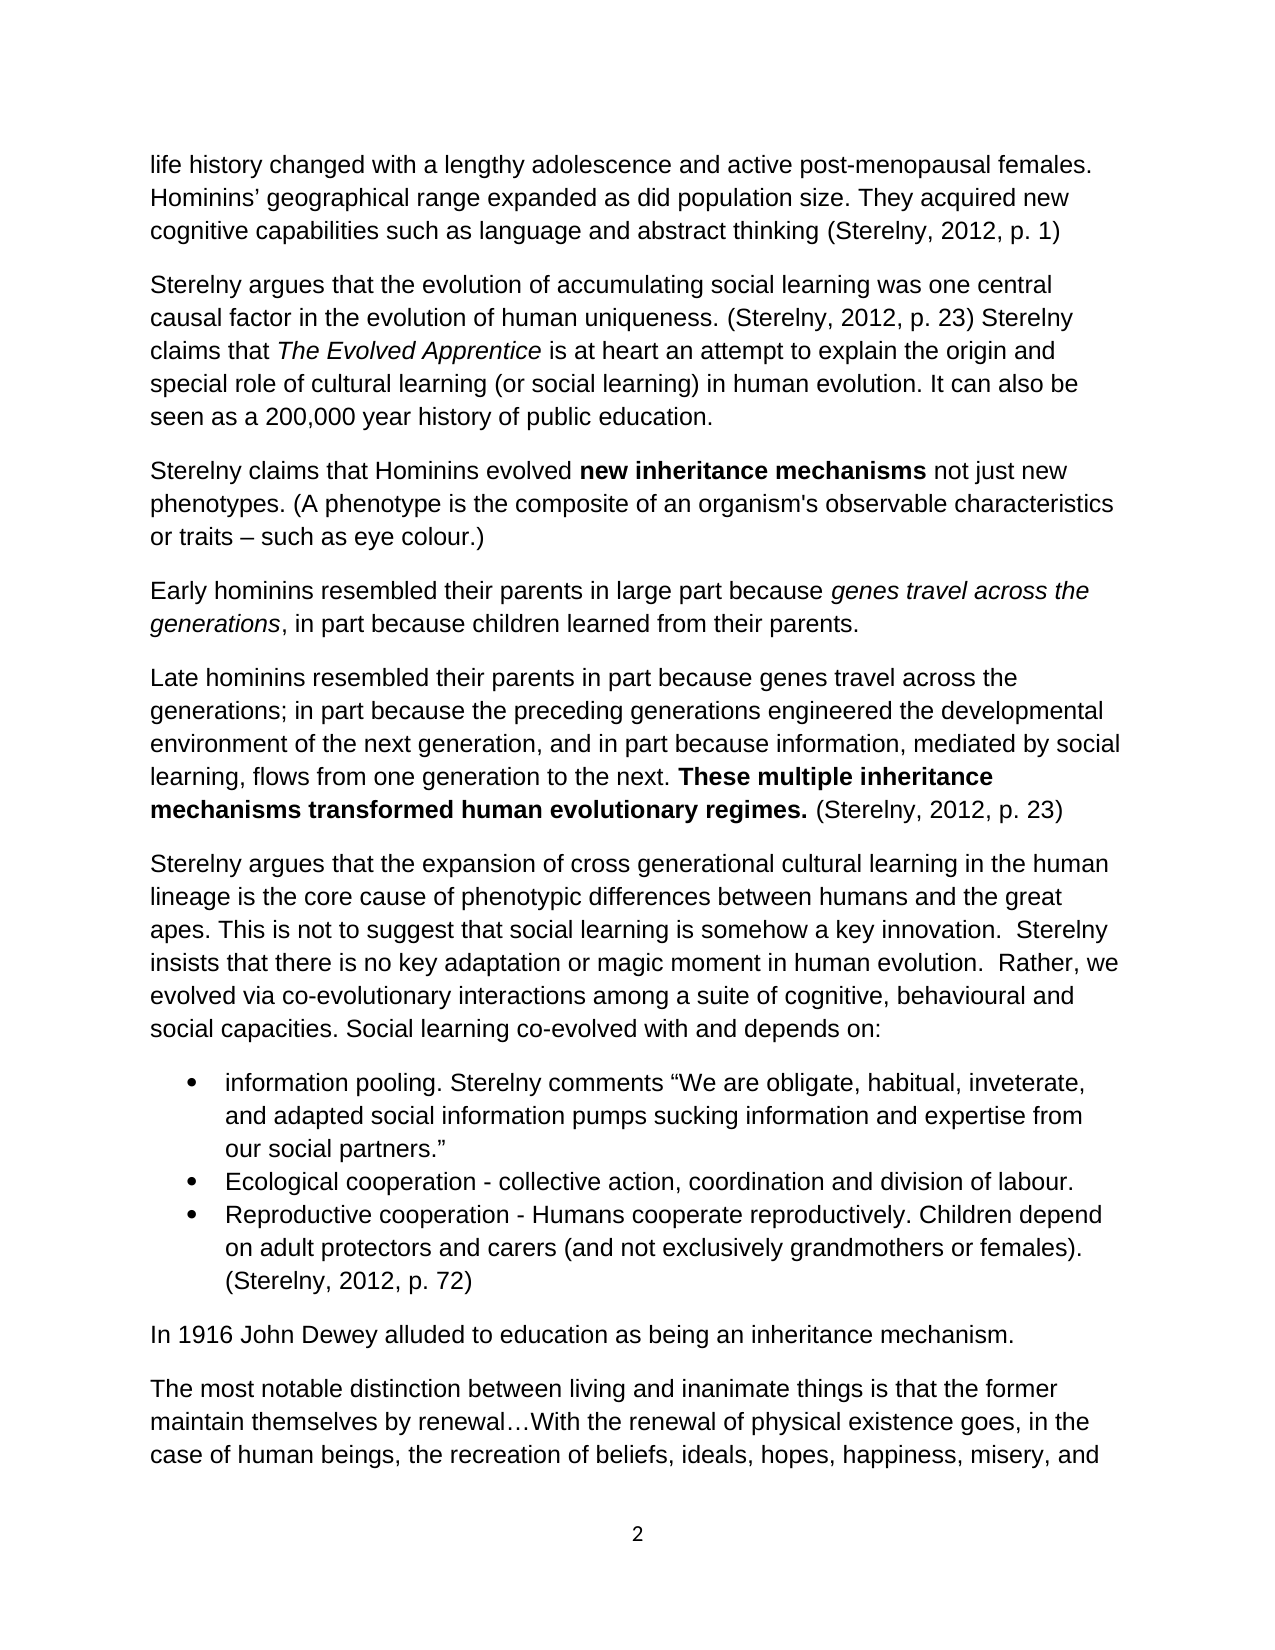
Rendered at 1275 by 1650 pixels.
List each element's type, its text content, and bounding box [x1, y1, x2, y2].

text Early hominins resembled their parents in large part because genes travel across the generations, in part because children learned from their parents. [150, 576, 1125, 637]
text Sterelny argues that the expansion of cross generational cultural learning in the human lineage is the core cause of phenotypic differences between humans and the great apes. This is not to suggest that social learning is somehow a key innovation. Sterelny insists that there is no key adaptation or magic moment in human evolution. Rather, we evolved via co-evolutionary interactions among a suite of cognitive, behavioural and social capacities. Social learning co-evolved with and depends on: [150, 848, 1125, 1042]
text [150, 1374, 1125, 1468]
list Ecological cooperation - collective action, coordination and division of labour. [187, 1167, 1125, 1196]
text In 1916 John Dewey alluded to education as being an inheritance mechanism. [150, 1320, 1125, 1348]
list Reproductive cooperation - Humans cooperate reproductively. Children depend on adult protectors and carers (and not exclusively grandmothers or females). (Sterelny, 2012, p. 72) [187, 1200, 1125, 1295]
text Sterelny argues that the evolution of accumulating social learning was one central causal factor in the evolution of human uniqueness. (Sterelny, 2012, p. 23) Sterelny claims that The Evolved Apprentice is at heart an attempt to explain the origin and special role of cultural learning (or social learning) in human evolution. It can also be seen as a 200,000 year history of public education. [150, 270, 1125, 431]
text Sterelny claims that Hominins evolved new inheritance mechanisms not just new phenotypes. (A phenotype is the composite of an organism's observable characteristics or traits – such as eye colour.) [150, 456, 1125, 551]
text Late hominins resembled their parents in part because genes travel across the generations; in part because the preceding generations engineered the developmental environment of the next generation, and in part because information, mediated by social learning, flows from one generation to the next. These multiple inheritance mechanisms transformed human evolutionary regimes. (Sterelny, 2012, p. 23) [150, 663, 1125, 823]
list information pooling. Sterelny comments “We are obligate, habitual, inveterate, and adapted social information pumps sucking information and expertise from our social partners.” [187, 1067, 1125, 1162]
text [150, 150, 1125, 245]
